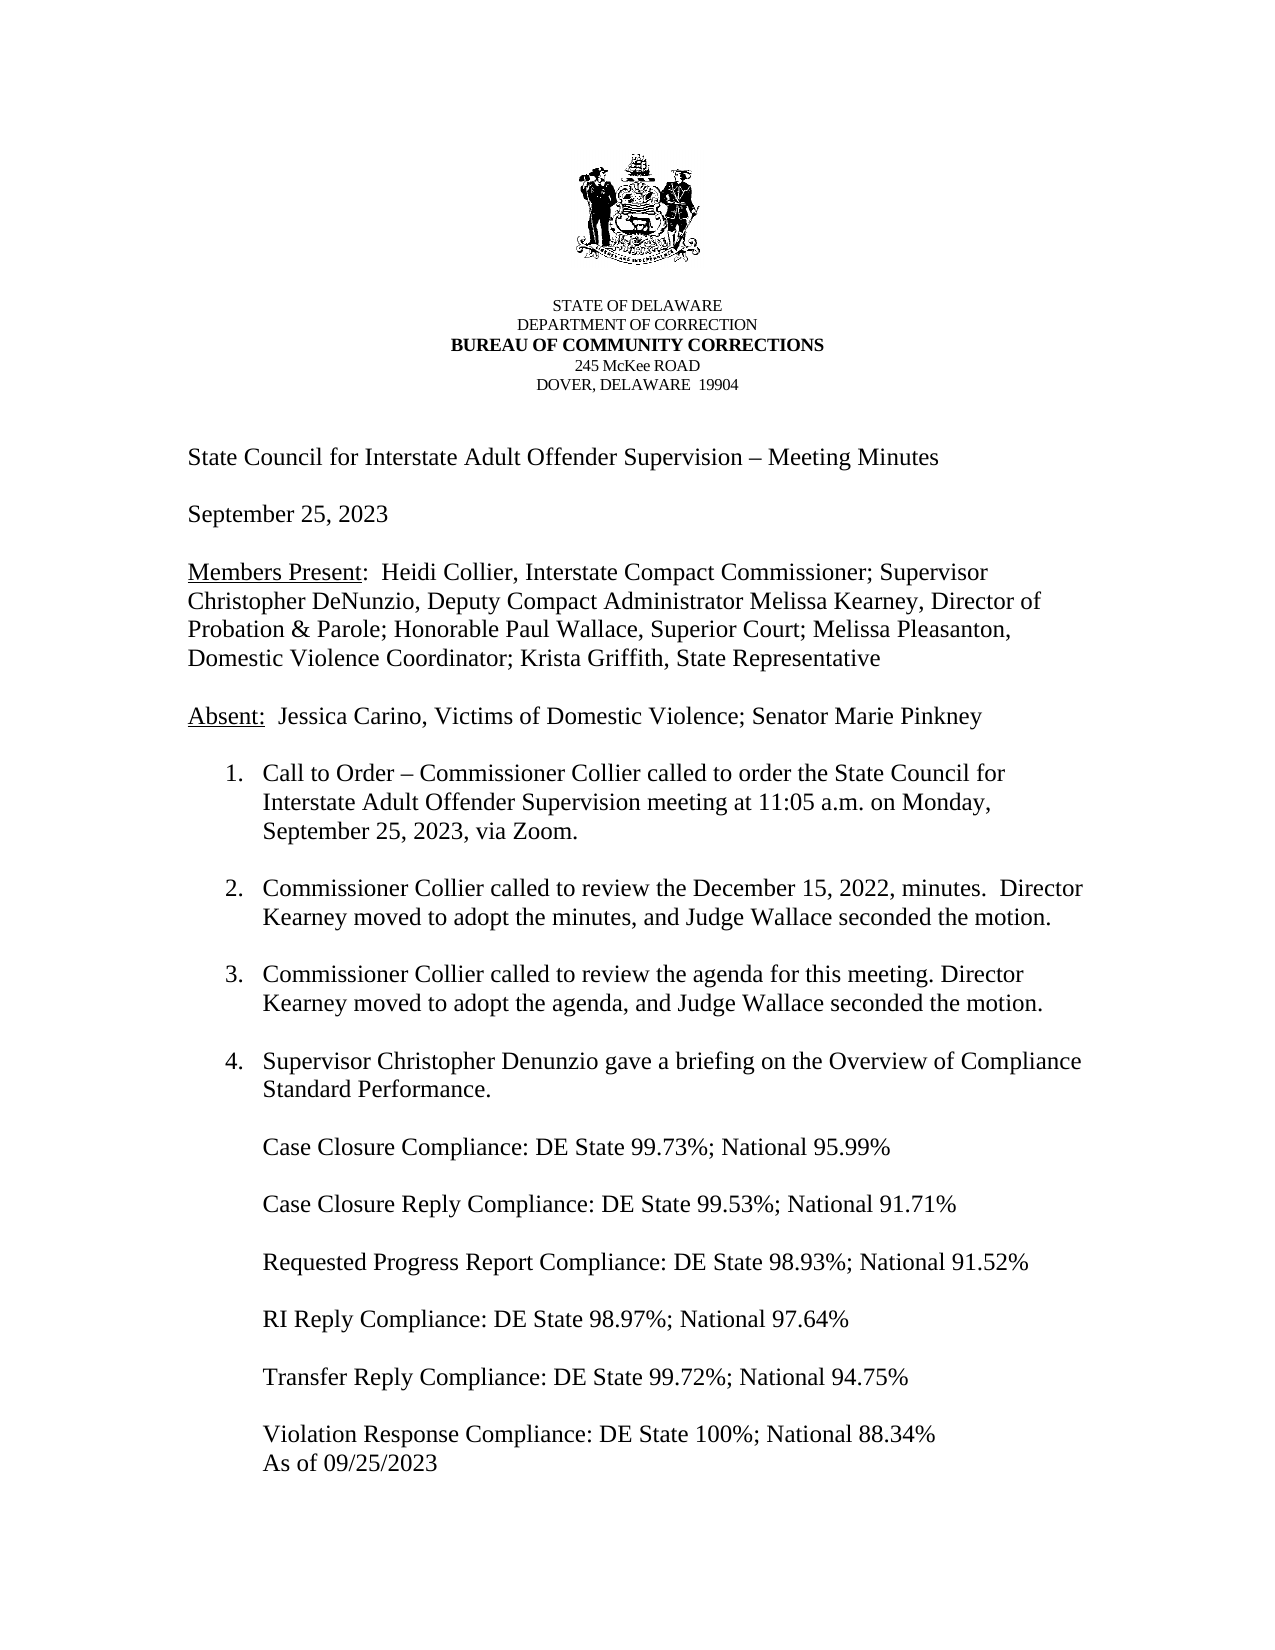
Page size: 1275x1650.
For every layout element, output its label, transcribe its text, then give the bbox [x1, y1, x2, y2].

list Call to Order – Commissioner Collier called to order the State Council for Interstate Adult Offender Supervision meeting at 11:05 a.m. on Monday, September 25, 2023, via Zoom. [225, 758, 1087, 844]
list Transfer Reply Compliance: DE State 99.72%; National 94.75% [262, 1362, 1087, 1391]
text , 19904 [187, 375, 1087, 394]
picture [569, 150, 706, 268]
list RI Reply Compliance: DE State 98.97%; National 97.64% [262, 1304, 1087, 1333]
text September 25, 2023 [187, 499, 1087, 528]
list Supervisor Christopher Denunzio gave a briefing on the Overview of Compliance Standard Performance. [225, 1046, 1087, 1103]
text DEPARTMENT OF CORRECTION [187, 315, 1087, 334]
list Commissioner Collier called to review the agenda for this meeting. Director Kearney moved to adopt the agenda, and Judge Wallace seconded the motion. [225, 959, 1087, 1017]
list Commissioner Collier called to review the December 15, 2022, minutes. Director Kearney moved to adopt the minutes, and Judge Wallace seconded the motion. [225, 873, 1087, 931]
text 245 McKee ROAD [187, 356, 1087, 375]
list As of 09/25/2023 [262, 1448, 1087, 1477]
list Requested Progress Report Compliance: DE State 98.93%; National 91.52% [262, 1247, 1087, 1276]
text Absent: Jessica Carino, Victims of Domestic Violence; Senator Marie Pinkney [187, 701, 1087, 729]
text STATE OF [187, 296, 1087, 315]
list Violation Response Compliance: DE State 100%; National 88.34% [262, 1419, 1087, 1448]
text BUREAU OF COMMUNITY CORRECTIONS [187, 334, 1087, 356]
text Members Present: Heidi Collier, Interstate Compact Commissioner; Supervisor Christopher DeNunzio, Deputy Compact Administrator Melissa Kearney, Director of Probation & Parole; Honorable Paul Wallace, Superior Court; Melissa Pleasanton, Domestic Violence Coordinator; Krista Griffith, State Representative [187, 557, 1087, 672]
text State Council for Interstate Adult Offender Supervision – Meeting Minutes [187, 442, 1087, 471]
list Case Closure Reply Compliance: DE State 99.53%; National 91.71% [262, 1189, 1087, 1218]
list Case Closure Compliance: DE State 99.73%; National 95.99% [262, 1132, 1087, 1161]
